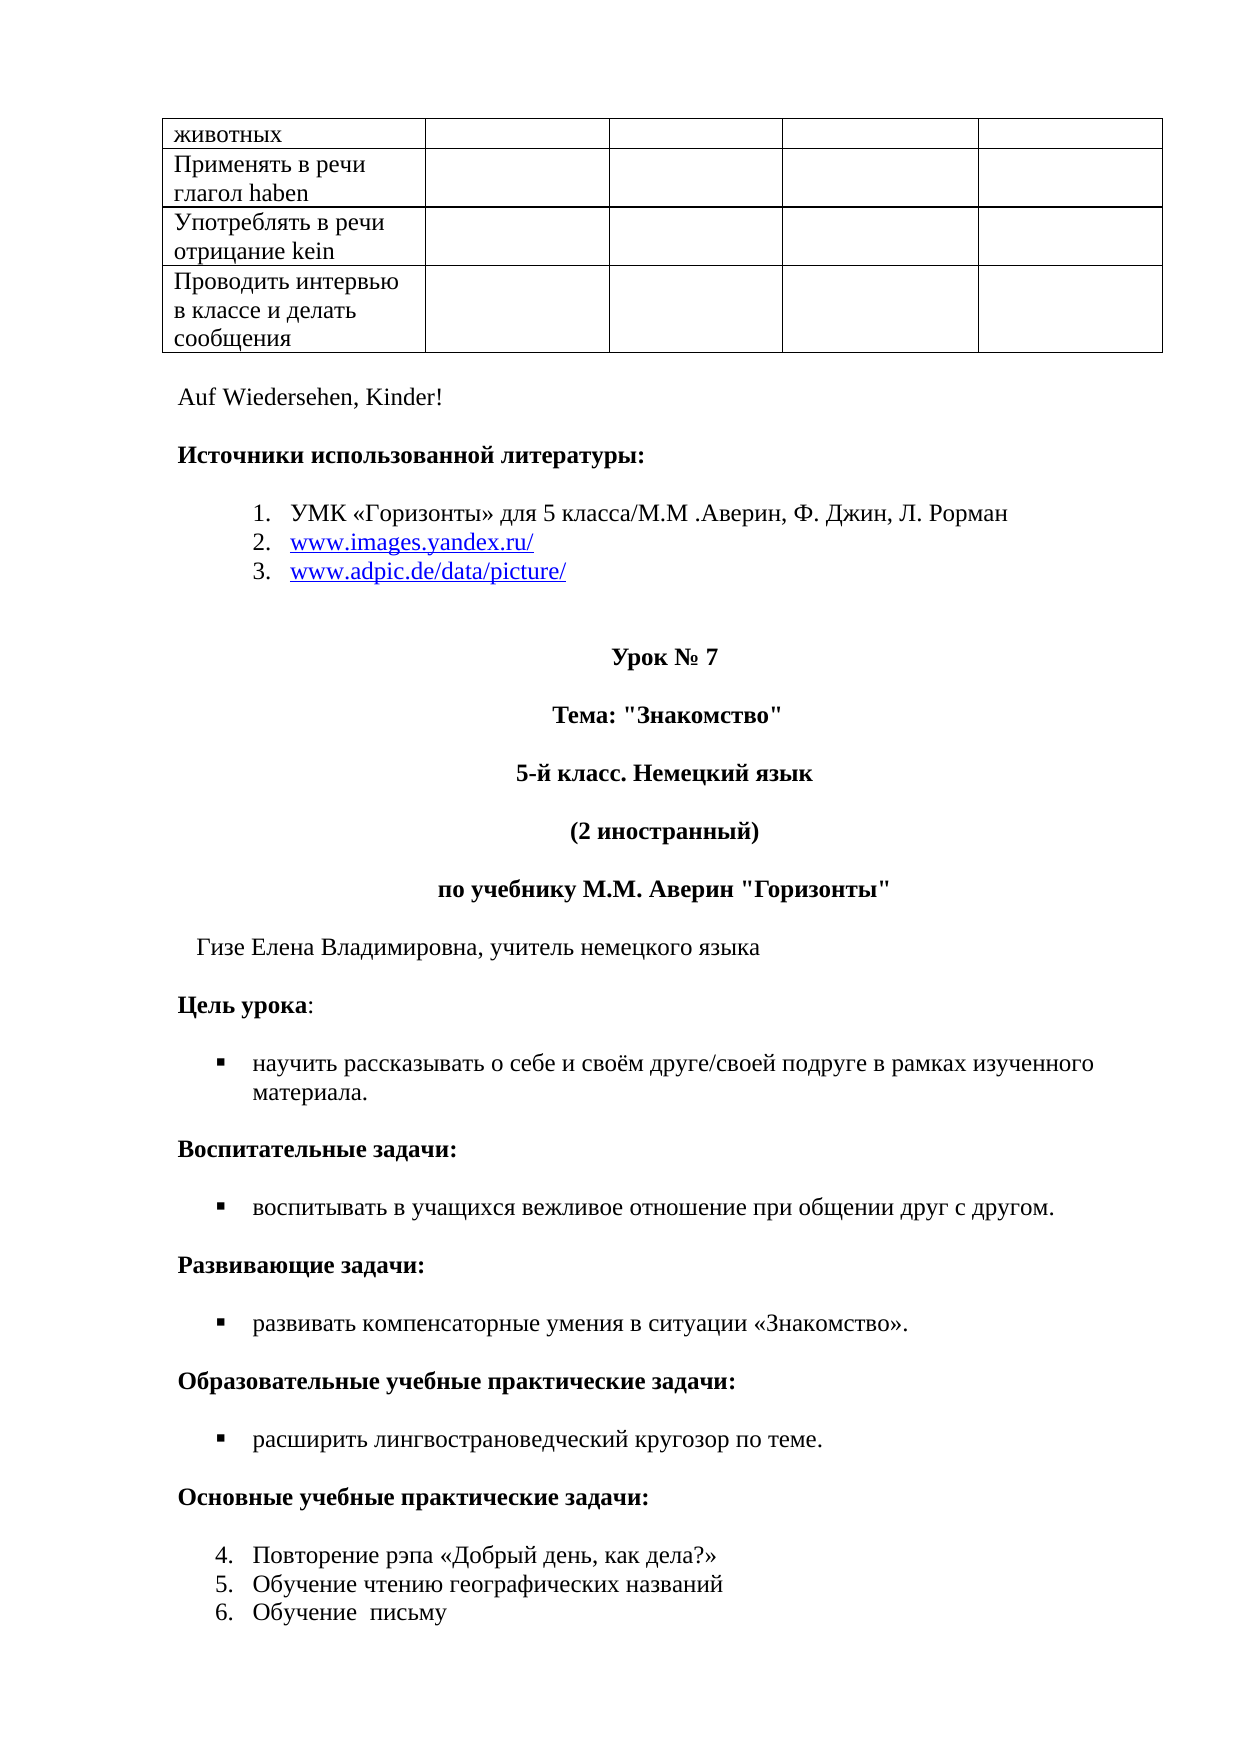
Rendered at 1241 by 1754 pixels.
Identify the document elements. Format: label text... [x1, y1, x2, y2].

list УМК «Горизонты» для 5 класса/М.М .Аверин, Ф. Джин, Л. Рорман [252, 498, 1152, 527]
text Тема: "Знакомство" [177, 700, 1152, 729]
list Обучение чтению географических названий [215, 1569, 1152, 1597]
text Источники использованной литературы: [177, 440, 1152, 469]
table_cell Проводить интервью в классе и делать сообщения [163, 266, 425, 352]
table_cell [426, 208, 609, 265]
list развивать компенсаторные умения в ситуации «Знакомство». [215, 1308, 1152, 1337]
list www.images.yandex.ru/ [252, 527, 1152, 556]
list расширить лингвострановедческий кругозор по теме. [215, 1424, 1152, 1453]
table_cell [979, 208, 1162, 265]
list www.adpic.de/data/picture/ [252, 556, 1152, 584]
list научить рассказывать о себе и своём друге/своей подруге в рамках изученного материала. [215, 1048, 1152, 1105]
text Развивающие задачи: [177, 1250, 1152, 1279]
table_cell [610, 208, 782, 265]
list Повторение рэпа «Добрый день, как дела?» [215, 1540, 1152, 1569]
table_cell [610, 119, 782, 148]
text Auf Wiedersehen, Kinder! [177, 382, 1152, 411]
table_cell [610, 149, 782, 206]
table_cell [979, 149, 1162, 206]
table_cell Применять в речи глагол haben [163, 149, 425, 206]
text Воспитательные задачи: [177, 1134, 1152, 1163]
table_cell [426, 119, 609, 148]
text (2 иностранный) [177, 816, 1152, 845]
table_cell [426, 266, 609, 352]
text 5-й класс. Немецкий язык [177, 758, 1152, 787]
table_cell [783, 149, 978, 206]
text по учебнику М.М. Аверин "Горизонты" [177, 874, 1152, 903]
table_cell [979, 119, 1162, 148]
list воспитывать в учащихся вежливое отношение при общении друг с другом. [215, 1192, 1152, 1221]
table_cell [783, 266, 978, 352]
table_cell Употреблять в речи отрицание kein [163, 208, 425, 265]
text Цель урока: [177, 990, 1152, 1019]
text Образовательные учебные практические задачи: [177, 1366, 1152, 1395]
table_cell [610, 266, 782, 352]
table_cell [979, 266, 1162, 352]
list Обучение письму [215, 1597, 1152, 1626]
text Основные учебные практические задачи: [177, 1482, 1152, 1511]
text Урок № 7 [177, 642, 1152, 671]
table_cell [426, 149, 609, 206]
table_cell [783, 208, 978, 265]
table_cell [783, 119, 978, 148]
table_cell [163, 119, 425, 148]
text Гизе Елена Владимировна, учитель немецкого языка [177, 932, 1152, 961]
